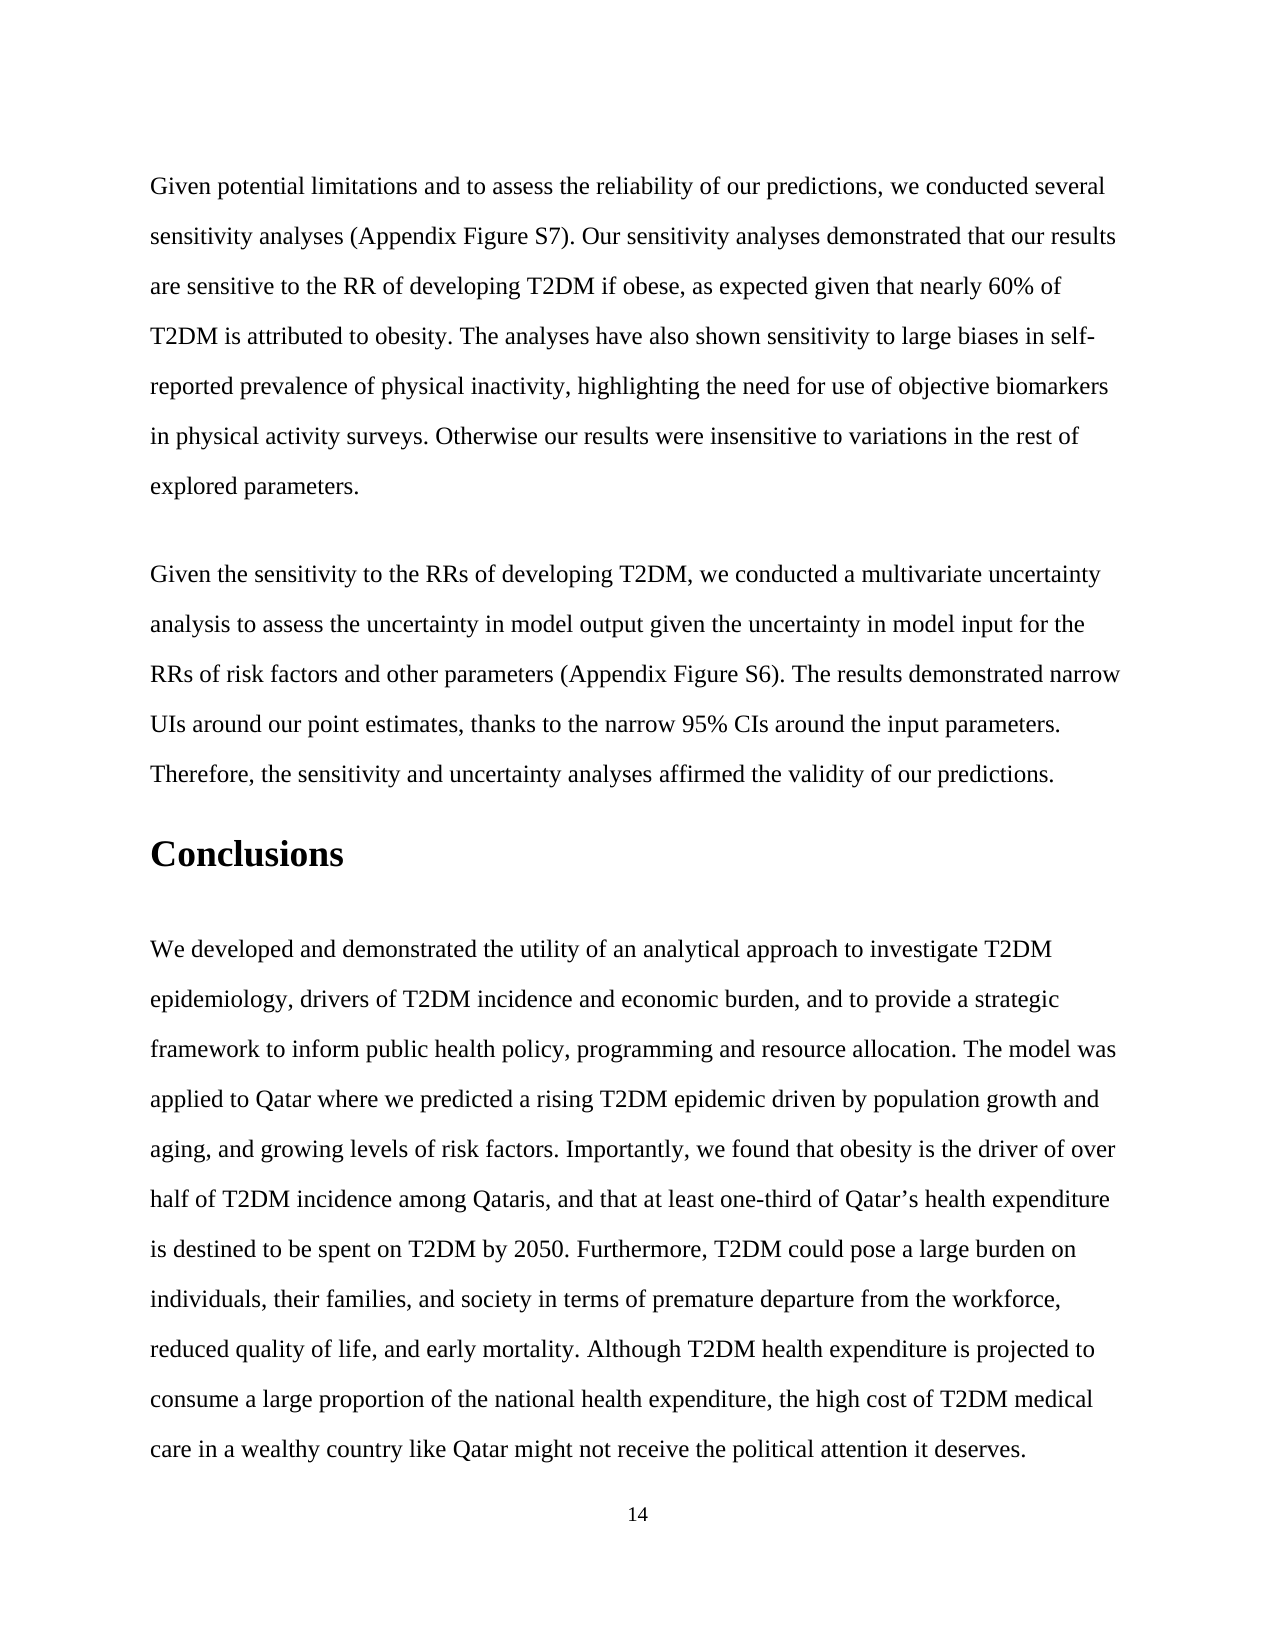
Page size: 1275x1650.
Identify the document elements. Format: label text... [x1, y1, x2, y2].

text We developed and demonstrated the utility of an analytical approach to investigate T2DM epidemiology, drivers of T2DM incidence and economic burden, and to provide a strategic framework to inform public health policy, programming and resource allocation. The model was applied to Qatar where we predicted a rising T2DM epidemic driven by population growth and aging, and growing levels of risk factors. Importantly, we found that obesity is the driver of over half of T2DM incidence among Qataris, and that at least one-third of Qatar’s health expenditure is destined to be spent on T2DM by 2050. Furthermore, T2DM could pose a large burden on individuals, their families, and society in terms of premature departure from the workforce, reduced quality of life, and early mortality. Although T2DM health expenditure is projected to consume a large proportion of the national health expenditure, the high cost of T2DM medical care in a wealthy country like Qatar might not receive the political attention it deserves. [150, 912, 1125, 1462]
text Given potential limitations and to assess the reliability of our predictions, we conducted several sensitivity analyses (Appendix Figure S7). Our sensitivity analyses demonstrated that our results are sensitive to the RR of developing T2DM if obese, as expected given that nearly 60% of T2DM is attributed to obesity. The analyses have also shown sensitivity to large biases in self-reported prevalence of physical inactivity, highlighting the need for use of objective biomarkers in physical activity surveys. Otherwise our results were insensitive to variations in the rest of explored parameters. [150, 150, 1125, 500]
text Conclusions [150, 825, 1125, 875]
text Given the sensitivity to the RRs of developing T2DM, we conducted a multivariate uncertainty analysis to assess the uncertainty in model output given the uncertainty in model input for the RRs of risk factors and other parameters (Appendix Figure S6). The results demonstrated narrow UIs around our point estimates, thanks to the narrow 95% CIs around the input parameters. Therefore, the sensitivity and uncertainty analyses affirmed the validity of our predictions. [150, 537, 1125, 787]
